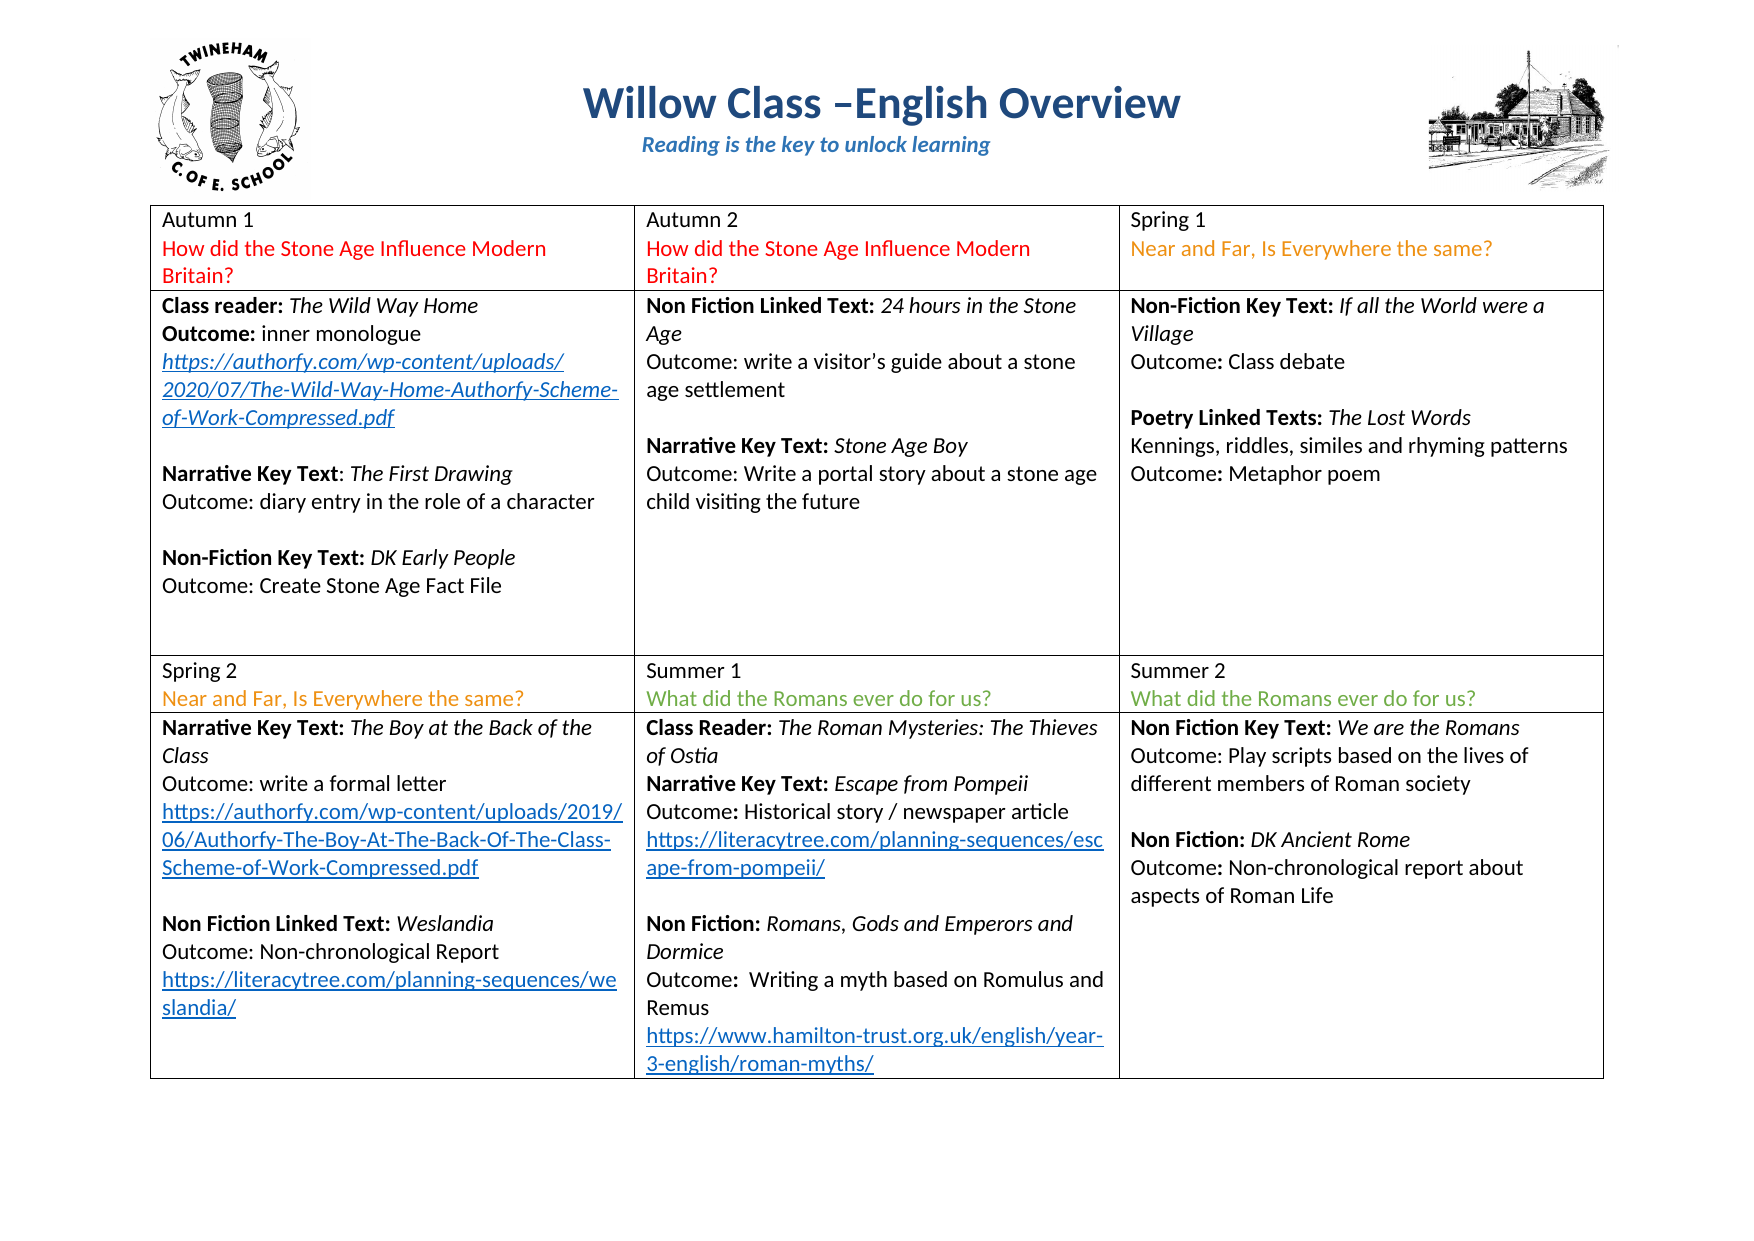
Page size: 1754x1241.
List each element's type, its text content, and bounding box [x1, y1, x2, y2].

table_cell Summer 1 What did the Romans ever do for us? [635, 656, 1119, 712]
table_cell Narrative Key Text: The Boy at the Back of the Class Outcome: write a formal letter https://authorfy.com/wp-content/uploads/2019/06/Authorfy-The-Boy-At-The-Back-Of-The-Class-Scheme-of-Work-Compressed.pdf Non Fiction Linked Text: Weslandia Outcome: Non-chronological Report https://literacytree.com/planning-sequences/weslandia/ [151, 713, 634, 1077]
picture [1428, 45, 1619, 192]
table_cell Class reader: The Wild Way Home Outcome: inner monologue https://authorfy.com/wp-content/uploads/2020/07/The-Wild-Way-Home-Authorfy-Scheme-of-Work-Compressed.pdf Narrative Key Text: The First Drawing Outcome: diary entry in the role of a character Non-Fiction Key Text: DK Early People Outcome: Create Stone Age Fact File [151, 291, 634, 655]
table_cell Spring 2 Near and Far, Is Everywhere the same? [151, 656, 634, 712]
table_header Autumn 1 How did the Stone Age Influence Modern Britain? [151, 206, 634, 290]
table_header Autumn 2 How did the Stone Age Influence Modern Britain? [635, 206, 1119, 290]
table_cell Summer 2 What did the Romans ever do for us? [1120, 656, 1603, 712]
table_cell Non-Fiction Key Text: If all the World were a Village Outcome: Class debate Poetry Linked Texts: The Lost Words Kennings, riddles, similes and rhyming patterns Outcome: Metaphor poem [1120, 291, 1603, 655]
table_cell Non Fiction Linked Text: 24 hours in the Stone Age Outcome: write a visitor’s guide about a stone age settlement Narrative Key Text: Stone Age Boy Outcome: Write a portal story about a stone age child visiting the future [635, 291, 1119, 655]
table_cell Class Reader: The Roman Mysteries: The Thieves of Ostia Narrative Key Text: Escape from Pompeii Outcome: Historical story / newspaper article https://literacytree.com/planning-sequences/escape-from-pompeii/ Non Fiction: Romans, Gods and Emperors and Dormice Outcome: Writing a myth based on Romulus and Remus https://www.hamilton-trust.org.uk/english/year-3-english/roman-myths/ [635, 713, 1119, 1077]
table_cell Non Fiction Key Text: We are the Romans Outcome: Play scripts based on the lives of different members of Roman society Non Fiction: DK Ancient Rome Outcome: Non-chronological report about aspects of Roman Life [1120, 713, 1603, 1077]
table_header Spring 1 Near and Far, Is Everywhere the same? [1120, 206, 1603, 290]
